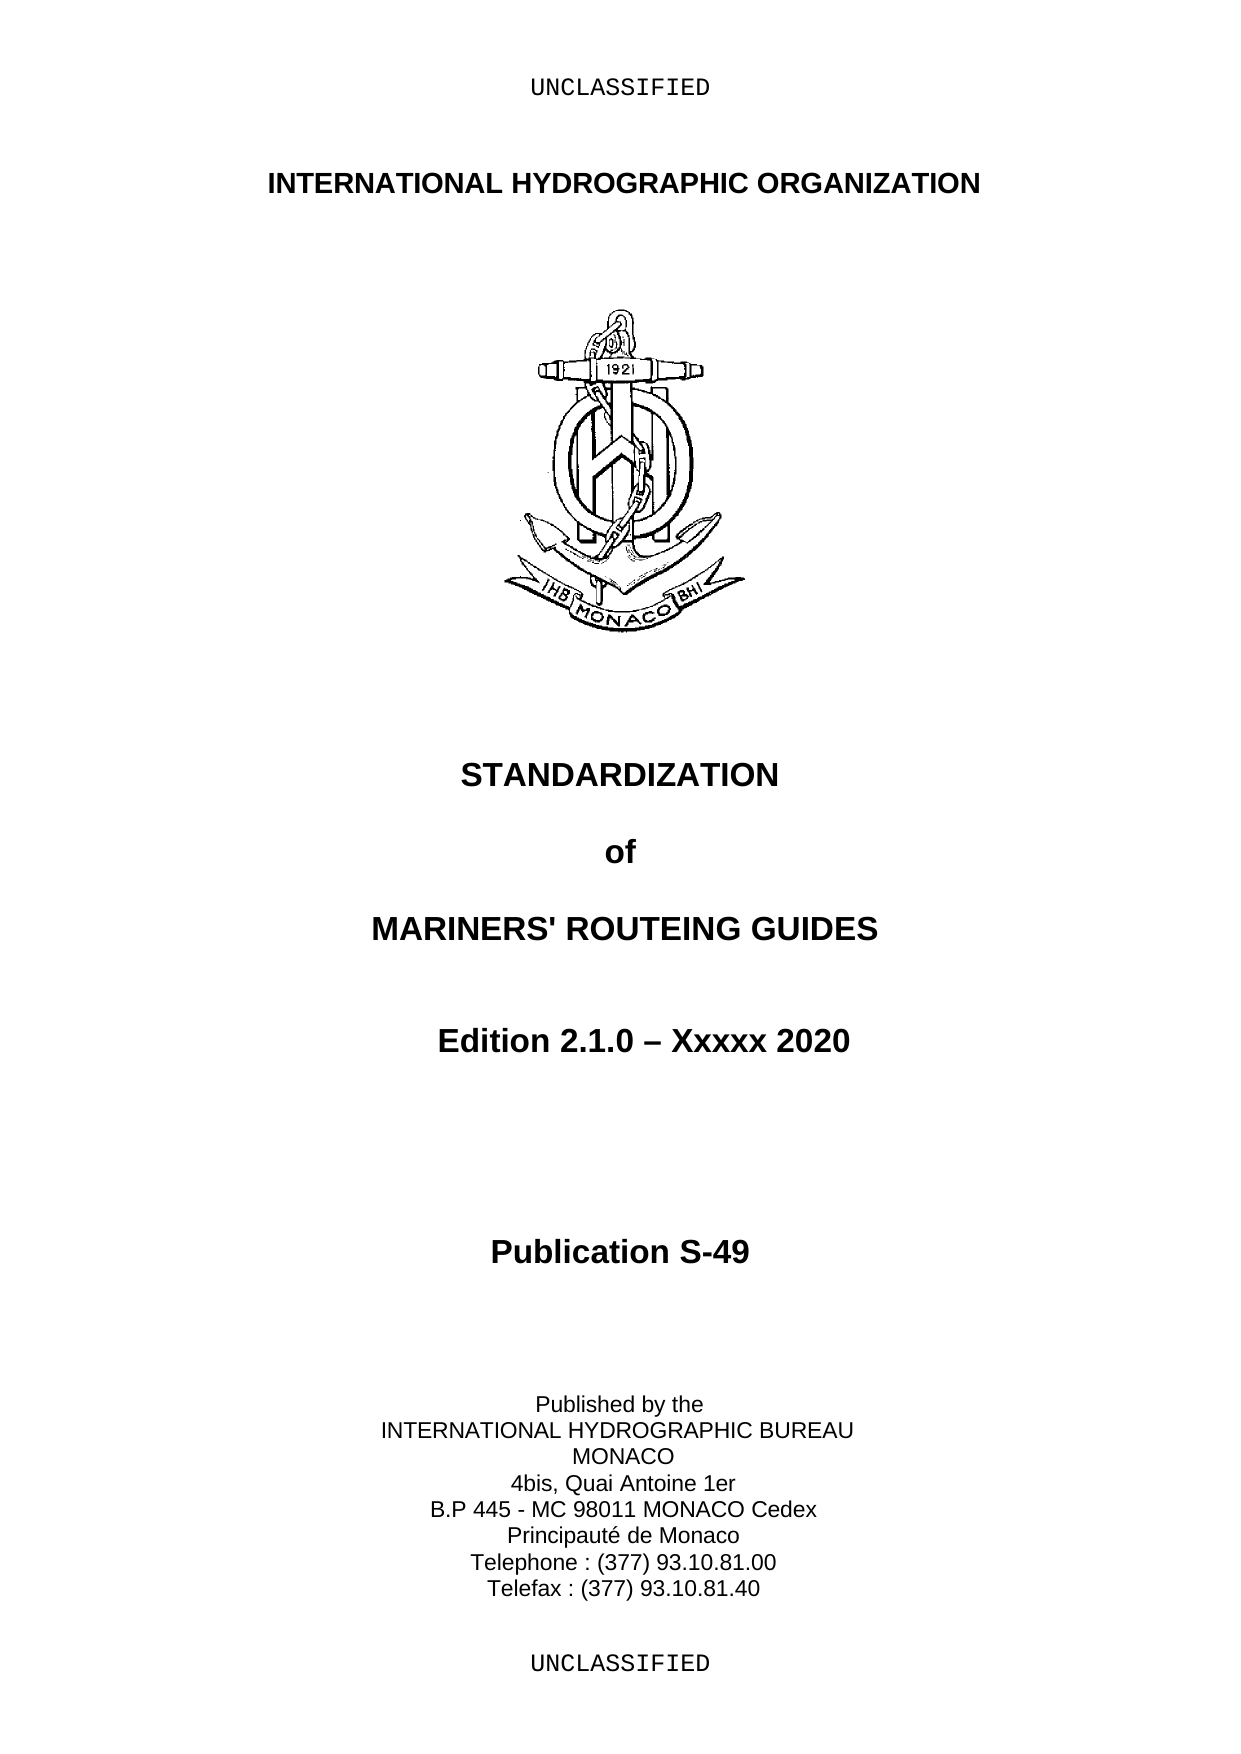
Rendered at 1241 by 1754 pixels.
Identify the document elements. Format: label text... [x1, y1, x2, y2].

text 4bis, Quai Antoine 1er [264, 1470, 983, 1496]
text of [257, 832, 983, 870]
text INTERNATIONAL HYDROGRAPHIC ORGANIZATION [266, 166, 983, 200]
picture [485, 300, 754, 651]
text Edition 2.1.0 – Xxxxx 2020 [437, 1021, 1065, 1059]
text STANDARDIZATION [175, 755, 1065, 794]
text Publication S-49 [258, 1232, 983, 1271]
text MARINERS' ROUTEING GUIDES [266, 909, 984, 947]
text Telephone : (377) 93.10.81.00 Telefax : (377) 93.10.81.40 [468, 1549, 778, 1602]
text MONACO [264, 1444, 983, 1470]
text Published by the INTERNATIONAL HYDROGRAPHIC BUREAU [381, 1391, 866, 1444]
text B.P 445 - MC 98011 MONACO Cedex Principauté de Monaco [428, 1496, 818, 1549]
